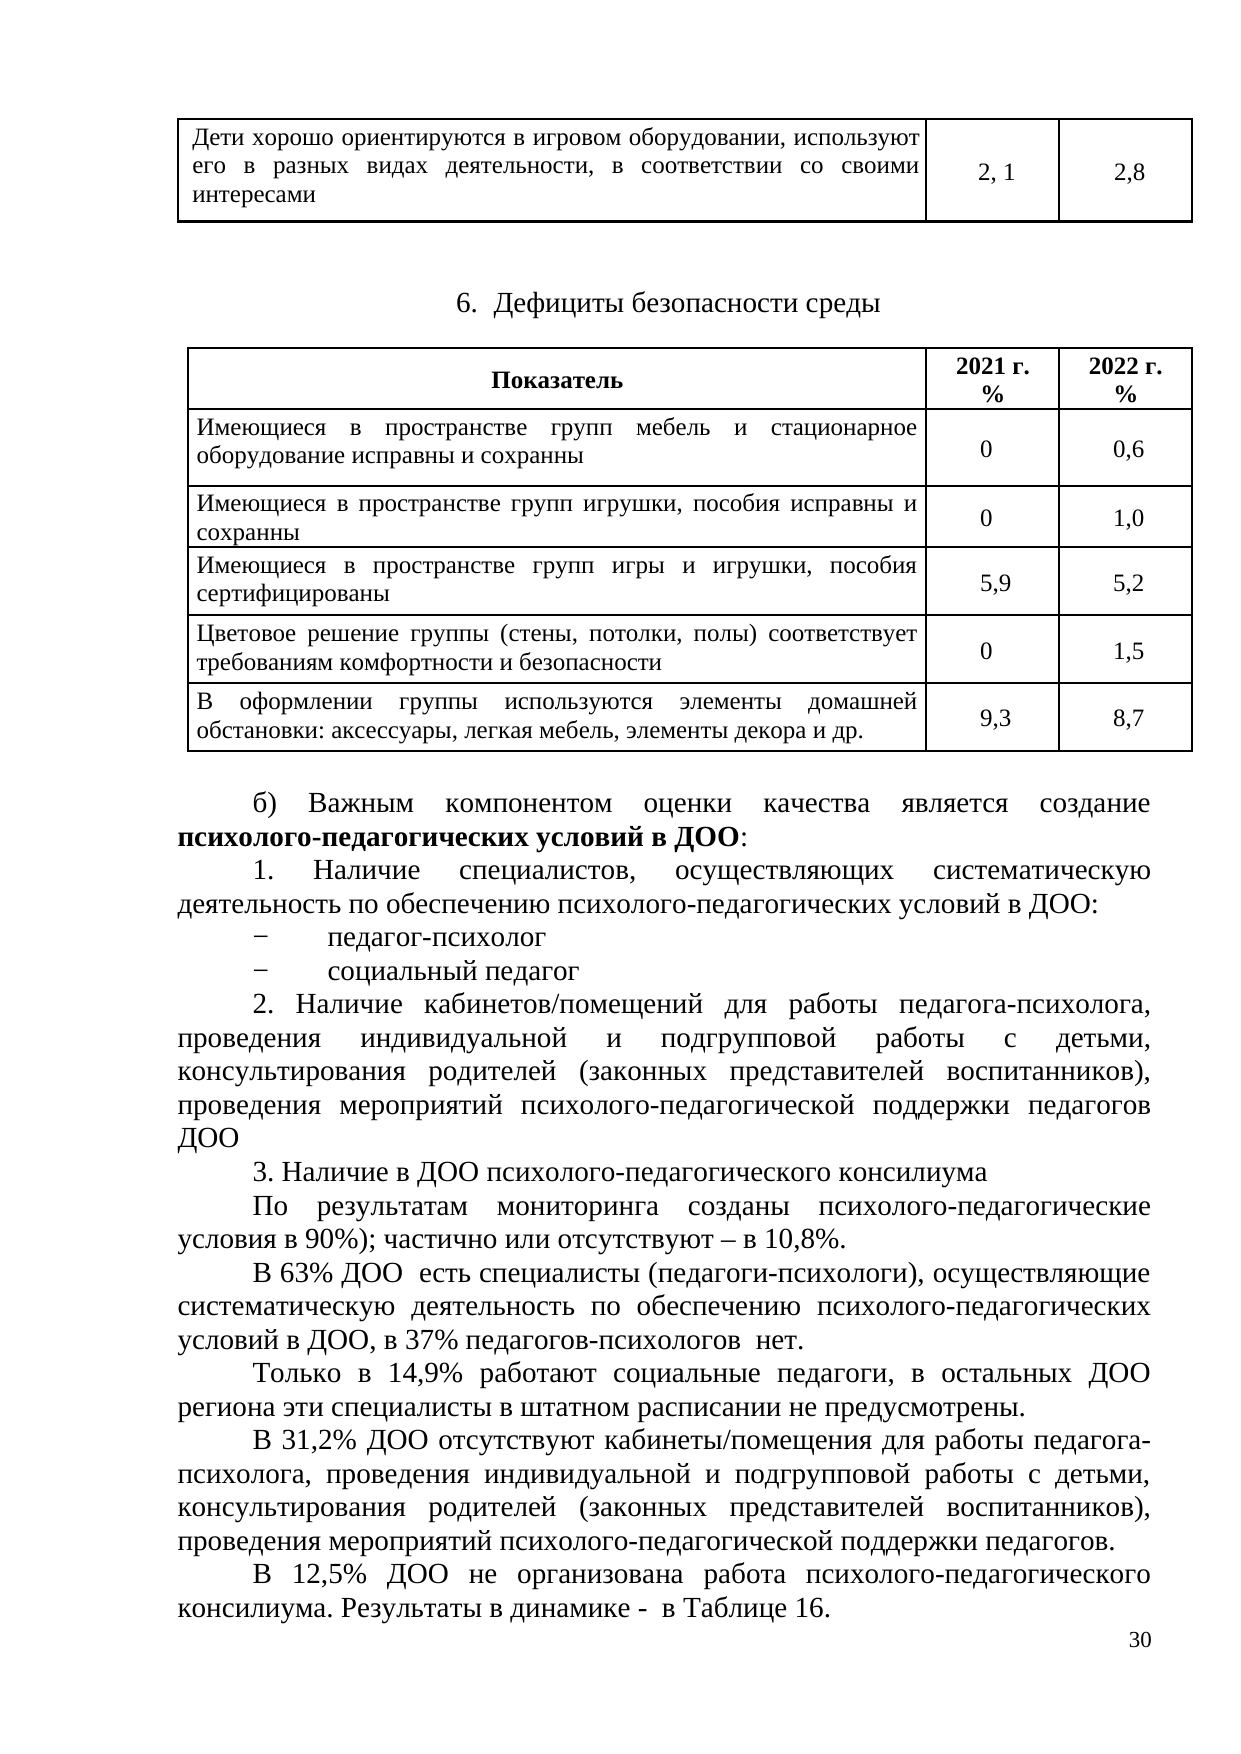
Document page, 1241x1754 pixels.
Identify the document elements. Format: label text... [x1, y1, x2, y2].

table_cell 1,5 [1060, 616, 1191, 682]
table_cell 0,6 [1060, 410, 1191, 485]
table_cell Имеющиеся в пространстве групп мебель и стационарное оборудование исправны и сохранны [189, 410, 925, 485]
text 3. Наличие в ДОО психолого-педагогического консилиума [177, 1154, 1152, 1188]
table_cell Имеющиеся в пространстве групп игрушки, пособия исправны и сохранны [189, 487, 925, 546]
subtitle По результатам мониторинга созданы психолого-педагогические условия в 90%); частично или отсутствуют – в 10,8%. [177, 1188, 1152, 1255]
table_cell 0 [927, 616, 1058, 682]
subtitle В 12,5% ДОО не организована работа психолого-педагогического консилиума. Результаты в динамике - в Таблице 16. [177, 1557, 1152, 1624]
table_cell 5,9 [927, 548, 1058, 614]
table_cell 8,7 [1060, 684, 1191, 749]
subtitle В 63% ДОО есть специалисты (педагоги-психологи), осуществляющие систематическую деятельность по обеспечению психолого-педагогических условий в ДОО, в 37% педагогов-психологов нет. [177, 1255, 1152, 1355]
table_cell В оформлении группы используются элементы домашней обстановки: аксессуары, легкая мебель, элементы декора и др. [189, 684, 925, 749]
subtitle В 31,2% ДОО отсутствуют кабинеты/помещения для работы педагога-психолога, проведения индивидуальной и подгрупповой работы с детьми, консультирования родителей (законных представителей воспитанников), проведения мероприятий психолого-педагогической поддержки педагогов. [177, 1422, 1152, 1557]
table_cell 2,8 [1060, 120, 1191, 220]
table_cell 2, 1 [927, 120, 1058, 220]
list Дефициты безопасности среды [185, 285, 1152, 318]
table_header 2021 г. % [927, 349, 1058, 408]
subtitle Только в 14,9% работают социальные педагоги, в остальных ДОО региона эти специалисты в штатном расписании не предусмотрены. [177, 1355, 1152, 1422]
table_cell 0 [927, 410, 1058, 485]
text 2. Наличие кабинетов/помещений для работы педагога-психолога, проведения индивидуальной и подгрупповой работы с детьми, консультирования родителей (законных представителей воспитанников), проведения мероприятий психолого-педагогической поддержки педагогов ДОО [177, 986, 1152, 1154]
list социальный педагог [177, 953, 1152, 986]
table_cell Цветовое решение группы (стены, потолки, полы) соответствует требованиям комфортности и безопасности [189, 616, 925, 682]
table_cell Дети хорошо ориентируются в игровом оборудовании, используют его в разных видах деятельности, в соответствии со своими интересами [179, 120, 925, 220]
table_cell 0 [927, 487, 1058, 546]
list педагог-психолог [177, 919, 1152, 953]
table_cell 9,3 [927, 684, 1058, 749]
table_header Показатель [189, 349, 925, 408]
text 1. Наличие специалистов, осуществляющих систематическую деятельность по обеспечению психолого-педагогических условий в ДОО: [177, 852, 1152, 919]
table_cell Имеющиеся в пространстве групп игры и игрушки, пособия сертифицированы [189, 548, 925, 614]
text б) Важным компонентом оценки качества является создание психолого-педагогических условий в ДОО: [177, 785, 1152, 852]
table_cell 1,0 [1060, 487, 1191, 546]
table_header 2022 г. % [1060, 349, 1191, 408]
table_cell 5,2 [1060, 548, 1191, 614]
